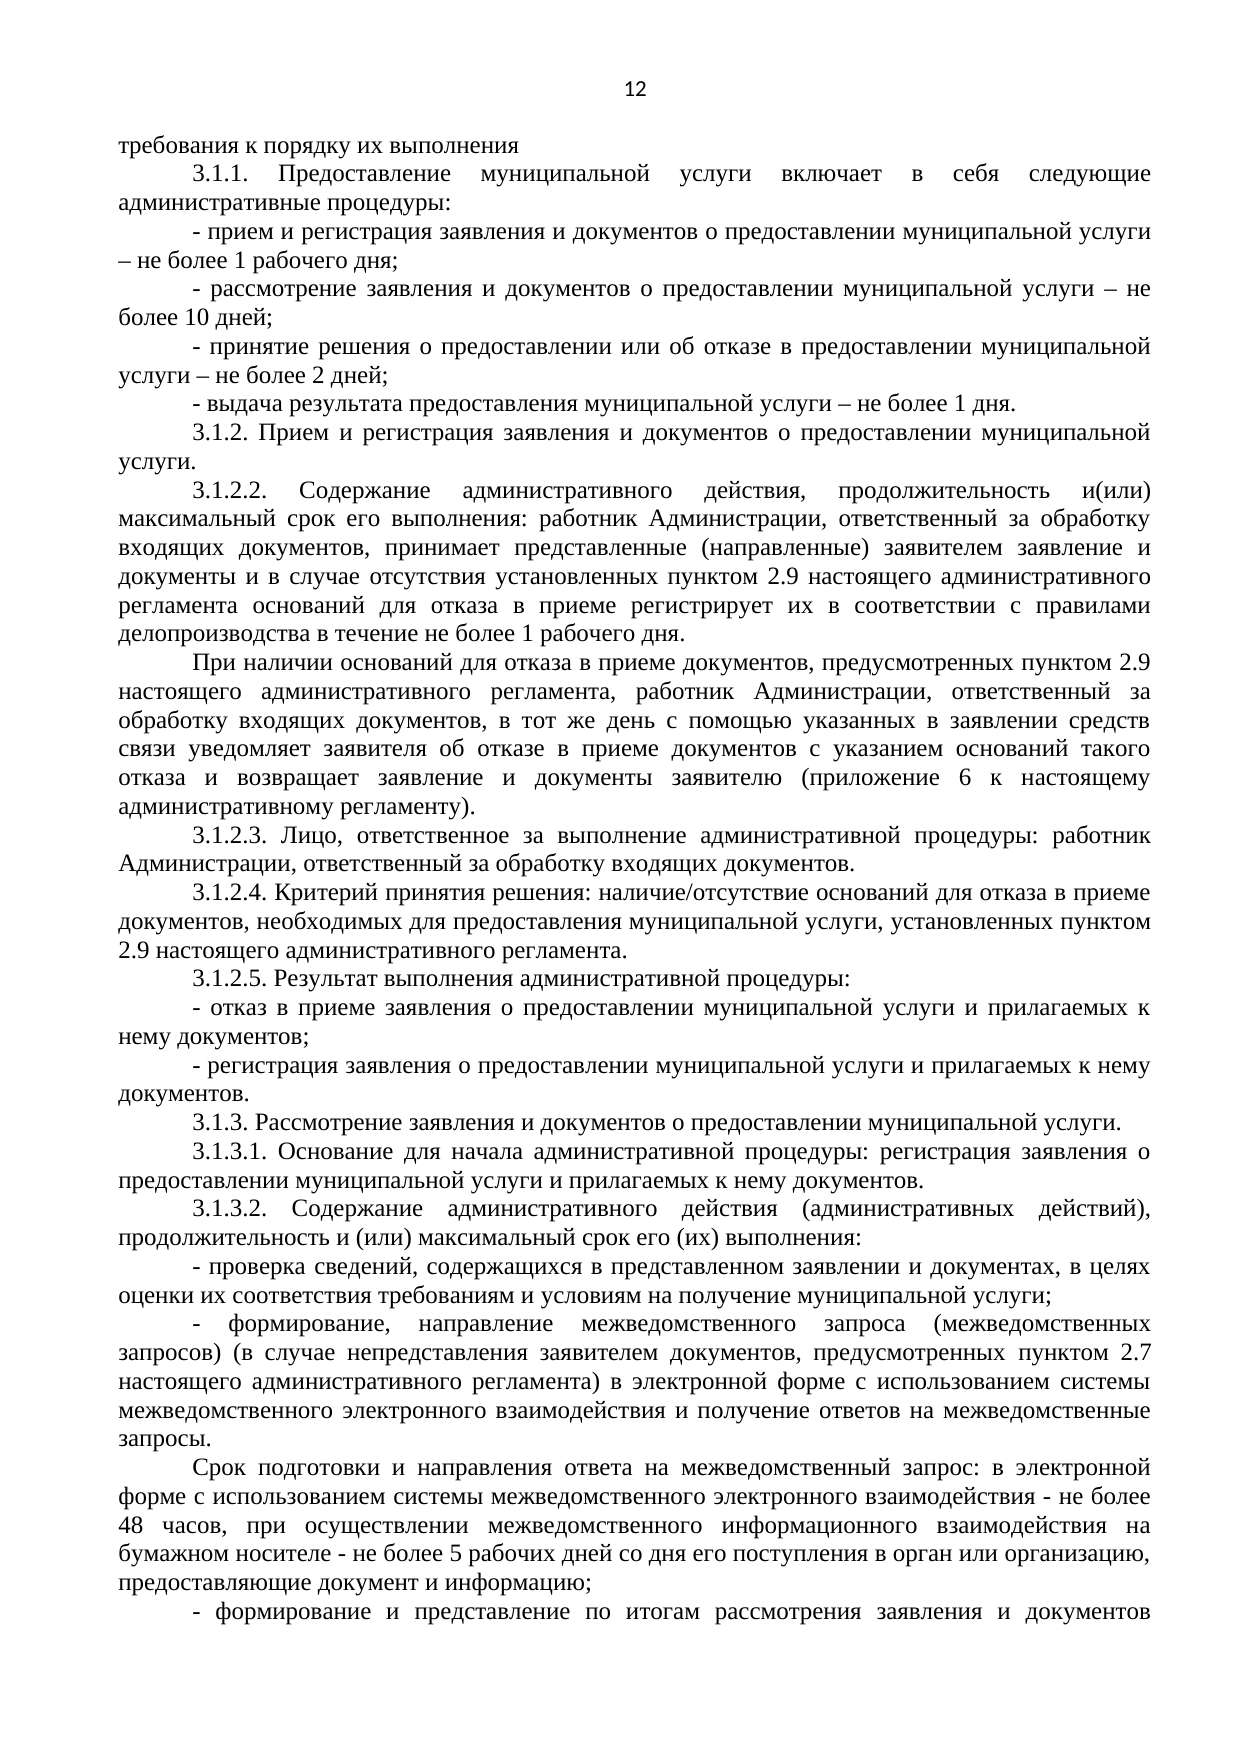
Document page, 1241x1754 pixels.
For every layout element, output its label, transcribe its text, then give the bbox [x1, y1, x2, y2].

text 3.1.3.2. Содержание административного действия (административных действий), продолжительность и (или) максимальный срок его (их) выполнения: [118, 1193, 1152, 1251]
text 3.1.2.4. Критерий принятия решения: наличие/отсутствие оснований для отказа в приеме документов, необходимых для предоставления муниципальной услуги, установленных пунктом 2.9 настоящего административного регламента. [118, 877, 1152, 963]
text - прием и регистрация заявления и документов о предоставлении муниципальной услуги – не более 1 рабочего дня; [118, 216, 1152, 273]
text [118, 1596, 1152, 1625]
text - принятие решения о предоставлении или об отказе в предоставлении муниципальной услуги – не более 2 дней; [118, 331, 1152, 388]
text 3.1.1. Предоставление муниципальной услуги включает в себя следующие административные процедуры: [118, 158, 1152, 216]
text 3.1.2.3. Лицо, ответственное за выполнение административной процедуры: работник Администрации, ответственный за обработку входящих документов. [118, 820, 1152, 877]
text Срок подготовки и направления ответа на межведомственный запрос: в электронной форме с использованием системы межведомственного электронного взаимодействия - не более 48 часов, при осуществлении межведомственного информационного взаимодействия на бумажном носителе - не более 5 рабочих дней со дня его поступления в орган или организацию, предоставляющие документ и информацию; [118, 1452, 1152, 1596]
text 3.1.3. Рассмотрение заявления и документов о предоставлении муниципальной услуги. [118, 1107, 1152, 1136]
text 3.1.2. Прием и регистрация заявления и документов о предоставлении муниципальной услуги. [118, 417, 1152, 475]
text - регистрация заявления о предоставлении муниципальной услуги и прилагаемых к нему документов. [118, 1050, 1152, 1107]
text 3.1.3.1. Основание для начала административной процедуры: регистрация заявления о предоставлении муниципальной услуги и прилагаемых к нему документов. [118, 1136, 1152, 1193]
text - выдача результата предоставления муниципальной услуги – не более 1 дня. [118, 388, 1152, 417]
text - отказ в приеме заявления о предоставлении муниципальной услуги и прилагаемых к нему документов; [118, 992, 1152, 1050]
text - рассмотрение заявления и документов о предоставлении муниципальной услуги – не более 10 дней; [118, 273, 1152, 331]
text При наличии оснований для отказа в приеме документов, предусмотренных пунктом 2.9 настоящего административного регламента, работник Администрации, ответственный за обработку входящих документов, в тот же день с помощью указанных в заявлении средств связи уведомляет заявителя об отказе в приеме документов с указанием оснований такого отказа и возвращает заявление и документы заявителю (приложение 6 к настоящему административному регламенту). [118, 647, 1152, 820]
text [118, 130, 1152, 158]
text 3.1.2.2. Содержание административного действия, продолжительность и(или) максимальный срок его выполнения: работник Администрации, ответственный за обработку входящих документов, принимает представленные (направленные) заявителем заявление и документы и в случае отсутствия установленных пунктом 2.9 настоящего административного регламента оснований для отказа в приеме регистрирует их в соответствии с правилами делопроизводства в течение не более 1 рабочего дня. [118, 475, 1152, 647]
text - проверка сведений, содержащихся в представленном заявлении и документах, в целях оценки их соответствия требованиям и условиям на получение муниципальной услуги; [118, 1251, 1152, 1308]
text - формирование, направление межведомственного запроса (межведомственных запросов) (в случае непредставления заявителем документов, предусмотренных пунктом 2.7 настоящего административного регламента) в электронной форме с использованием системы межведомственного электронного взаимодействия и получение ответов на межведомственные запросы. [118, 1308, 1152, 1452]
text 3.1.2.5. Результат выполнения административной процедуры: [118, 963, 1152, 992]
